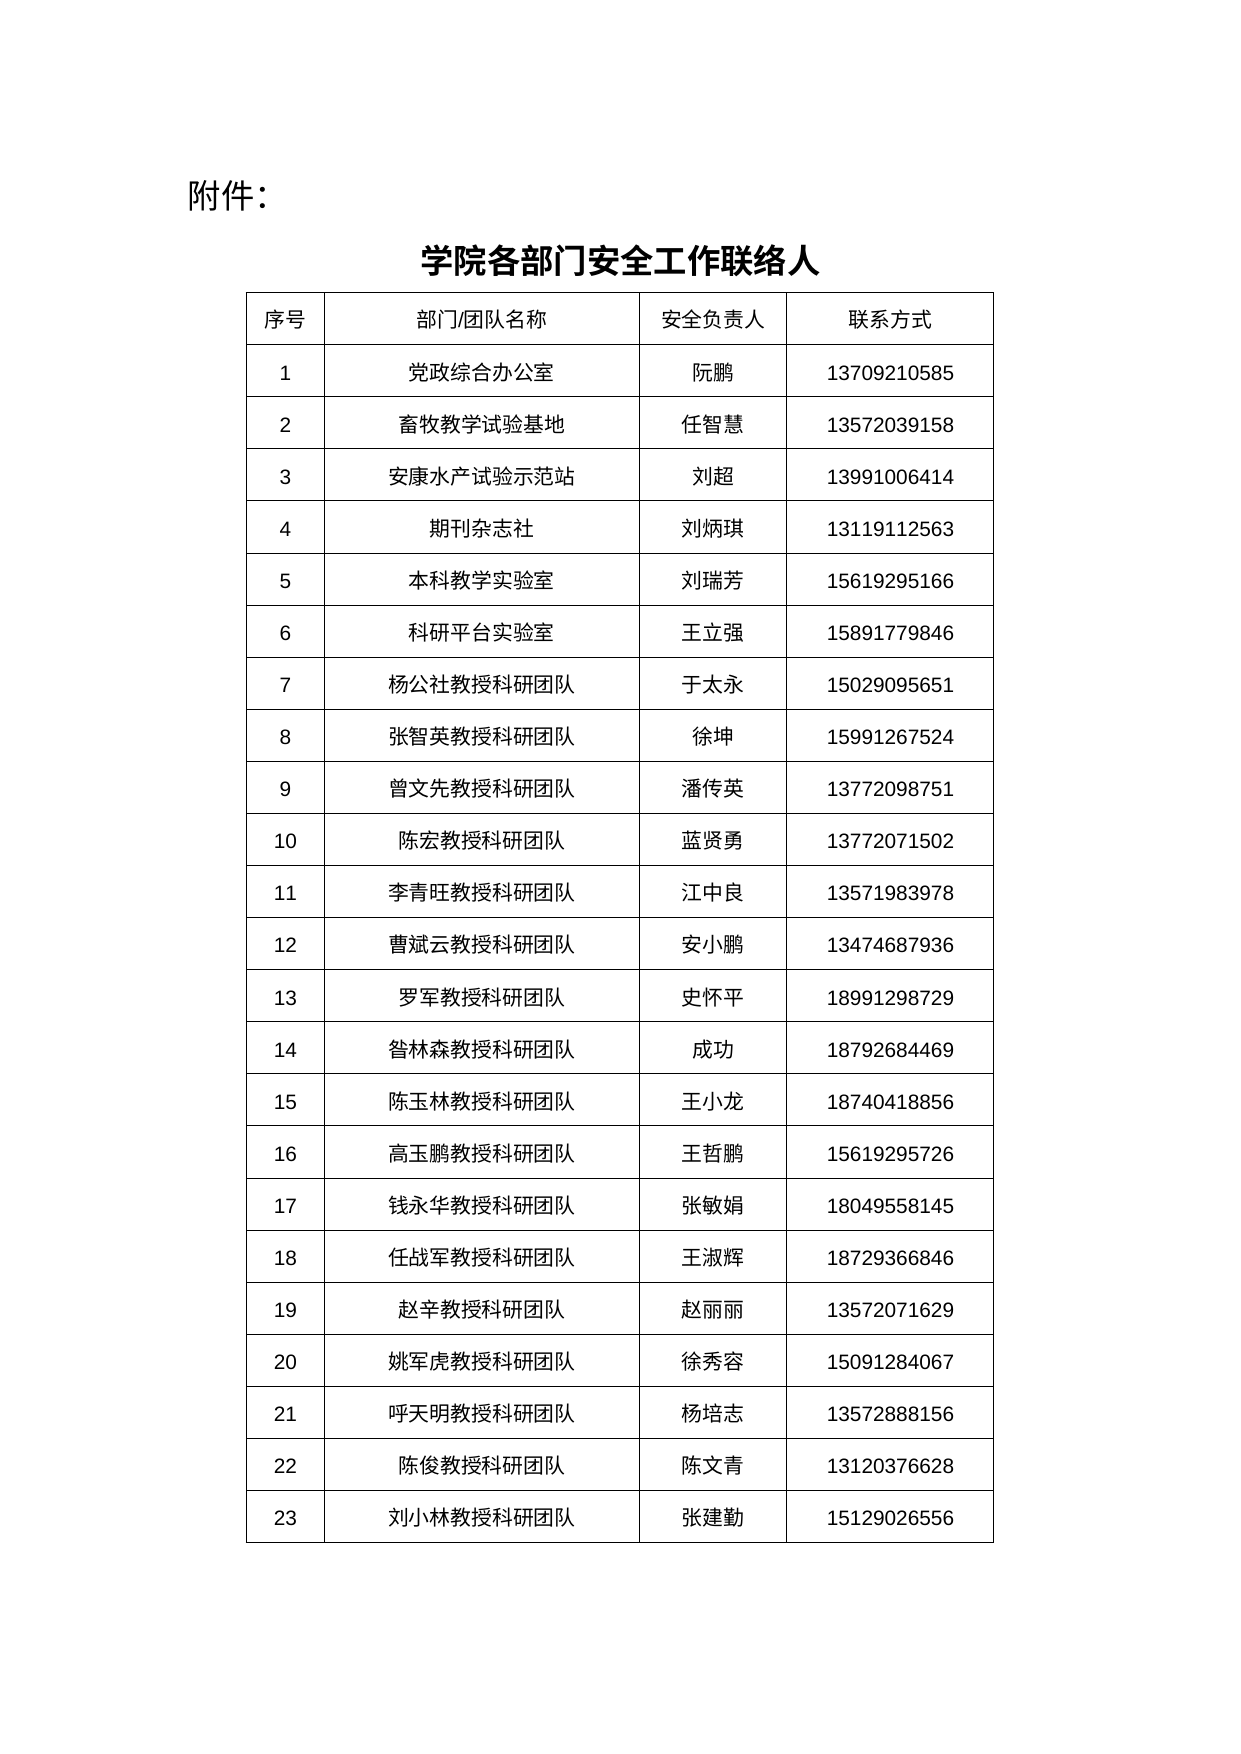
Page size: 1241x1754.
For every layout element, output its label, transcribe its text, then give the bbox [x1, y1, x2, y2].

table_cell 13772098751 [787, 762, 993, 813]
table_cell 李青旺教授科研团队 [325, 866, 639, 917]
table_cell 赵丽丽 [640, 1283, 786, 1334]
table_cell 钱永华教授科研团队 [325, 1179, 639, 1229]
table_cell 7 [247, 658, 324, 709]
table_cell 23 [247, 1491, 324, 1542]
table_cell 畜牧教学试验基地 [325, 397, 639, 448]
table_cell 15129026556 [787, 1491, 993, 1542]
table_cell 张建勤 [640, 1491, 786, 1542]
table_cell 3 [247, 449, 324, 500]
table_cell 18729366846 [787, 1231, 993, 1282]
table_cell 刘小林教授科研团队 [325, 1491, 639, 1542]
table_cell 13 [247, 970, 324, 1021]
table_cell 王小龙 [640, 1074, 786, 1125]
table_cell 12 [247, 918, 324, 969]
table_cell 曾文先教授科研团队 [325, 762, 639, 813]
table_cell 曹斌云教授科研团队 [325, 918, 639, 969]
table_cell 昝林森教授科研团队 [325, 1022, 639, 1073]
table_cell 13571983978 [787, 866, 993, 917]
table_cell 2 [247, 397, 324, 448]
text 附件： [187, 162, 1053, 227]
table_cell 陈玉林教授科研团队 [325, 1074, 639, 1125]
table_cell 13120376628 [787, 1439, 993, 1490]
table_cell 刘炳琪 [640, 501, 786, 552]
table_cell 张智英教授科研团队 [325, 710, 639, 761]
table_cell 安康水产试验示范站 [325, 449, 639, 500]
table_header 序号 [247, 293, 324, 344]
table_cell 安小鹏 [640, 918, 786, 969]
table_cell 14 [247, 1022, 324, 1073]
table_cell 13572888156 [787, 1387, 993, 1438]
table_cell 陈俊教授科研团队 [325, 1439, 639, 1490]
table_cell 20 [247, 1335, 324, 1386]
table_cell 19 [247, 1283, 324, 1334]
table_cell 本科教学实验室 [325, 554, 639, 604]
table_cell 18740418856 [787, 1074, 993, 1125]
table_cell 张敏娟 [640, 1179, 786, 1229]
table_cell 任智慧 [640, 397, 786, 448]
table_cell 6 [247, 606, 324, 657]
table_cell 姚军虎教授科研团队 [325, 1335, 639, 1386]
table_cell 蓝贤勇 [640, 814, 786, 865]
table_header 部门/团队名称 [325, 293, 639, 344]
table_cell 11 [247, 866, 324, 917]
table_cell 22 [247, 1439, 324, 1490]
table_cell 15619295166 [787, 554, 993, 604]
table_cell 8 [247, 710, 324, 761]
table_cell 10 [247, 814, 324, 865]
table_cell 15891779846 [787, 606, 993, 657]
table_cell 15991267524 [787, 710, 993, 761]
table_cell 13474687936 [787, 918, 993, 969]
table_cell 18991298729 [787, 970, 993, 1021]
text 学院各部门安全工作联络人 [187, 227, 1053, 292]
table_cell 赵辛教授科研团队 [325, 1283, 639, 1334]
table_cell 18049558145 [787, 1179, 993, 1229]
table_cell 期刊杂志社 [325, 501, 639, 552]
table_cell 王立强 [640, 606, 786, 657]
table_cell 潘传英 [640, 762, 786, 813]
table_cell 15619295726 [787, 1126, 993, 1177]
table_cell 17 [247, 1179, 324, 1229]
table_cell 13572039158 [787, 397, 993, 448]
table_cell 4 [247, 501, 324, 552]
table_cell 高玉鹏教授科研团队 [325, 1126, 639, 1177]
table_cell 王淑辉 [640, 1231, 786, 1282]
table_cell 陈宏教授科研团队 [325, 814, 639, 865]
table_header 安全负责人 [640, 293, 786, 344]
table_cell 江中良 [640, 866, 786, 917]
table_cell 徐秀容 [640, 1335, 786, 1386]
table_cell 13709210585 [787, 345, 993, 396]
table_cell 任战军教授科研团队 [325, 1231, 639, 1282]
table_cell 15 [247, 1074, 324, 1125]
table_cell 刘瑞芳 [640, 554, 786, 604]
table_cell 5 [247, 554, 324, 604]
table_cell 党政综合办公室 [325, 345, 639, 396]
table_cell 杨公社教授科研团队 [325, 658, 639, 709]
table_cell 刘超 [640, 449, 786, 500]
table_cell 成功 [640, 1022, 786, 1073]
table_cell 9 [247, 762, 324, 813]
table_cell 杨培志 [640, 1387, 786, 1438]
table_cell 罗军教授科研团队 [325, 970, 639, 1021]
table_cell 15029095651 [787, 658, 993, 709]
table_cell 阮鹏 [640, 345, 786, 396]
table_cell 王哲鹏 [640, 1126, 786, 1177]
table_header 联系方式 [787, 293, 993, 344]
table_cell 徐坤 [640, 710, 786, 761]
table_cell 陈文青 [640, 1439, 786, 1490]
table_cell 科研平台实验室 [325, 606, 639, 657]
table_cell 1 [247, 345, 324, 396]
table_cell 13572071629 [787, 1283, 993, 1334]
table_cell 15091284067 [787, 1335, 993, 1386]
table_cell 呼天明教授科研团队 [325, 1387, 639, 1438]
table_cell 13772071502 [787, 814, 993, 865]
table_cell 13119112563 [787, 501, 993, 552]
table_cell 18792684469 [787, 1022, 993, 1073]
table_cell 于太永 [640, 658, 786, 709]
table_cell 16 [247, 1126, 324, 1177]
table_cell 18 [247, 1231, 324, 1282]
table_cell 21 [247, 1387, 324, 1438]
table_cell 史怀平 [640, 970, 786, 1021]
table_cell 13991006414 [787, 449, 993, 500]
